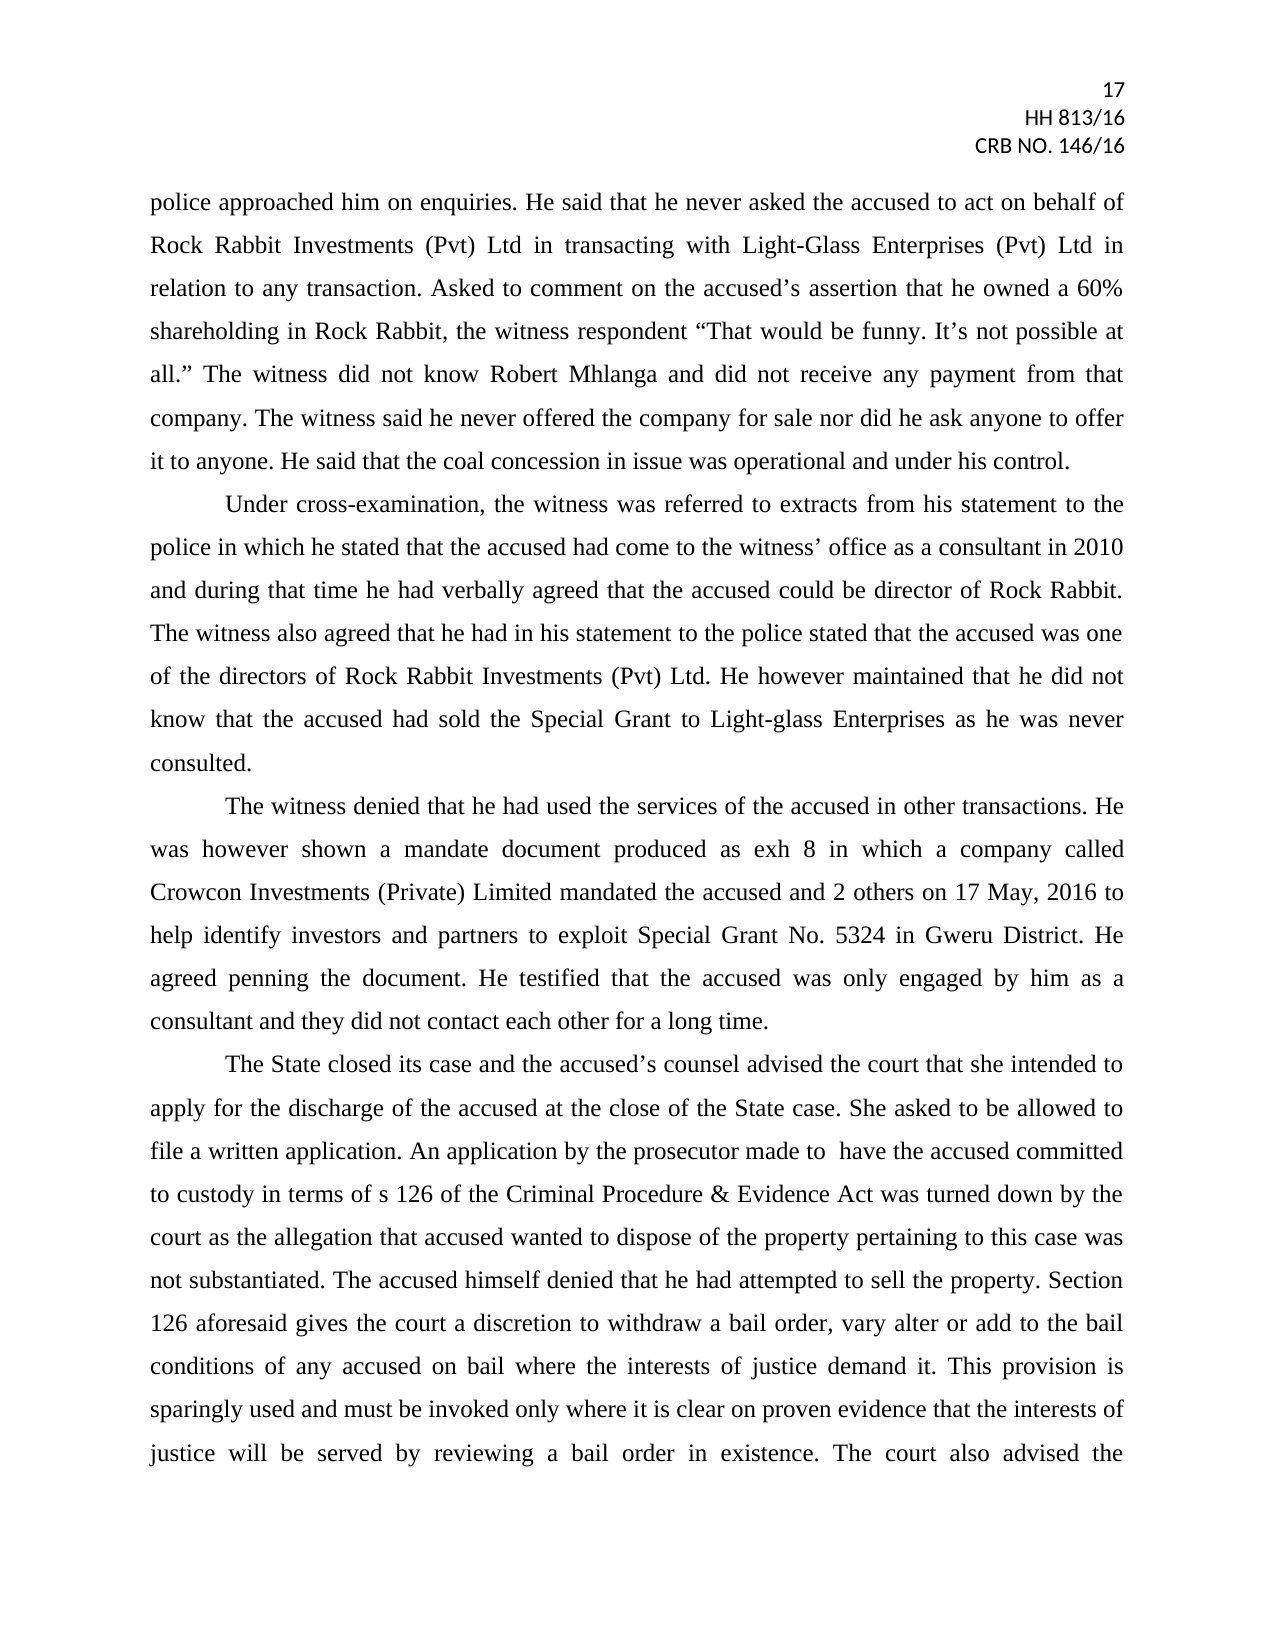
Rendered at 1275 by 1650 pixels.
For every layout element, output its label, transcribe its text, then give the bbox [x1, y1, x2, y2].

text Under cross-examination, the witness was referred to extracts from his statement to the police in which he stated that the accused had come to the witness’ office as a consultant in 2010 and during that time he had verbally agreed that the accused could be director of Rock Rabbit. The witness also agreed that he had in his statement to the police stated that the accused was one of the directors of Rock Rabbit Investments (Pvt) Ltd. He however maintained that he did not know that the accused had sold the Special Grant to Light-glass Enterprises as he was never consulted. [150, 489, 1125, 776]
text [150, 187, 1125, 474]
text The witness denied that he had used the services of the accused in other transactions. He was however shown a mandate document produced as exh 8 in which a company called Crowcon Investments (Private) Limited mandated the accused and 2 others on 17 May, 2016 to help identify investors and partners to exploit Special Grant No. 5324 in Gweru District. He agreed penning the document. He testified that the accused was only engaged by him as a consultant and they did not contact each other for a long time. [150, 791, 1125, 1035]
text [150, 1049, 1125, 1466]
